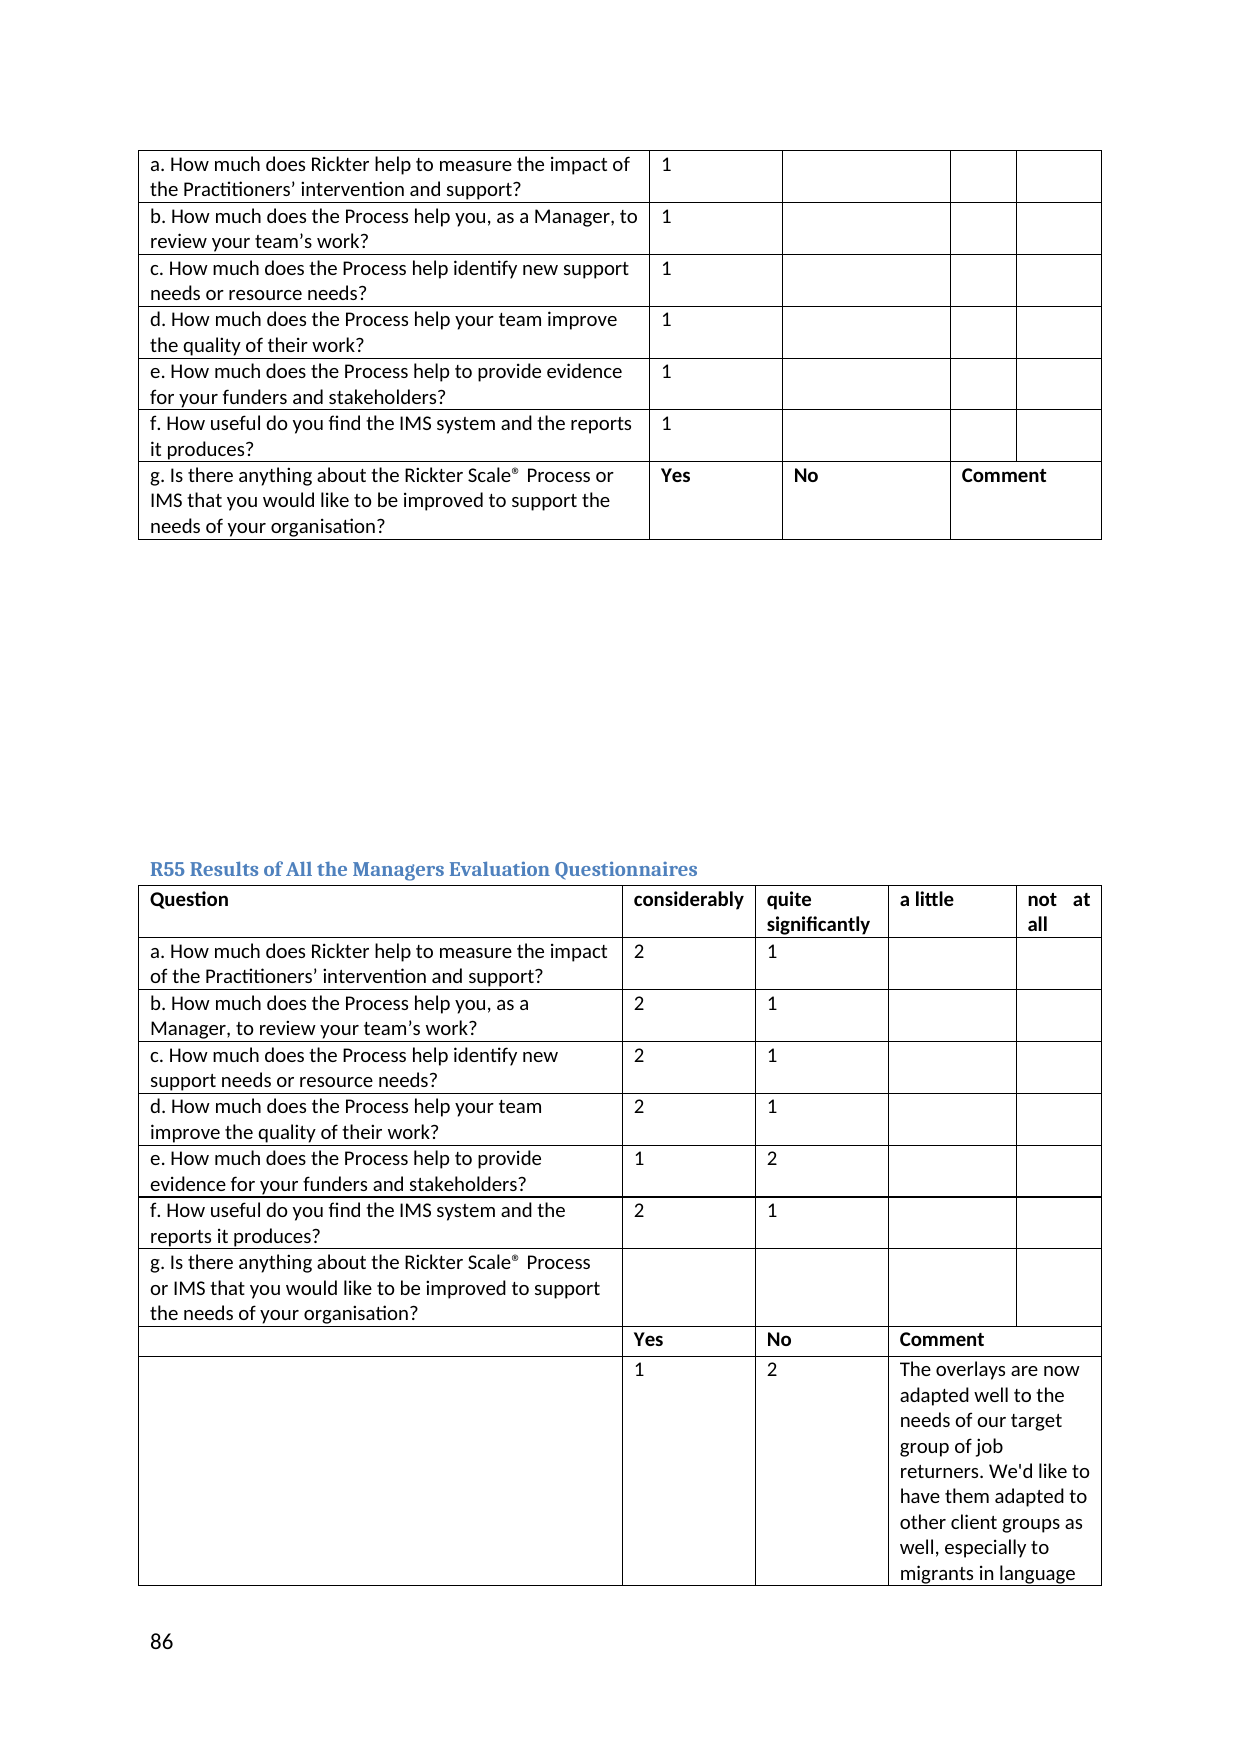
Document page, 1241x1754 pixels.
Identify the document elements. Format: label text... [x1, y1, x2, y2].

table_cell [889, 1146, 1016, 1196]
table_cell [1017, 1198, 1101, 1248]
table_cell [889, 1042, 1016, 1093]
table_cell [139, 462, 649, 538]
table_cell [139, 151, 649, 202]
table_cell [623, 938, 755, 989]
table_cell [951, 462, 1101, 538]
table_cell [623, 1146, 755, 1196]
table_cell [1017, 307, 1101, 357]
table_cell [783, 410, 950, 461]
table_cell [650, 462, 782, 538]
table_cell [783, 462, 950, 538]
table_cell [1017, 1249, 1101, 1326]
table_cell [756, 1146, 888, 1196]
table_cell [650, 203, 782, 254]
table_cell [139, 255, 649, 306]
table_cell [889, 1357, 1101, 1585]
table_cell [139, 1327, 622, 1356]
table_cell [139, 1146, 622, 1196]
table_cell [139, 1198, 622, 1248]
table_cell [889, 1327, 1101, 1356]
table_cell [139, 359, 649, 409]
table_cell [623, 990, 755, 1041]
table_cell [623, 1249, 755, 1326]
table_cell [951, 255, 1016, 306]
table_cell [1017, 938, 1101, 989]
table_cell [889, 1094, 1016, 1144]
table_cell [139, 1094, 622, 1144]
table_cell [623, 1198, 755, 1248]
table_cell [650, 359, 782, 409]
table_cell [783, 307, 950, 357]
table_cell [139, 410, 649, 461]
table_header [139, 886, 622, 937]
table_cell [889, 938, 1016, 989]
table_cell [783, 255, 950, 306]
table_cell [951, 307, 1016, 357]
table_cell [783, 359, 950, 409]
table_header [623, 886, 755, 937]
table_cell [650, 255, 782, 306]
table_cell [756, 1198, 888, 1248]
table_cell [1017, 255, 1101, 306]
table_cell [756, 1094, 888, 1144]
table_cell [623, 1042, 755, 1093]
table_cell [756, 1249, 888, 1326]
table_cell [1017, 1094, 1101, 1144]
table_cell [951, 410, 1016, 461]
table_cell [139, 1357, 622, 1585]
subtitle R55 Results of All the Managers Evaluation Questionnaires [150, 858, 1090, 882]
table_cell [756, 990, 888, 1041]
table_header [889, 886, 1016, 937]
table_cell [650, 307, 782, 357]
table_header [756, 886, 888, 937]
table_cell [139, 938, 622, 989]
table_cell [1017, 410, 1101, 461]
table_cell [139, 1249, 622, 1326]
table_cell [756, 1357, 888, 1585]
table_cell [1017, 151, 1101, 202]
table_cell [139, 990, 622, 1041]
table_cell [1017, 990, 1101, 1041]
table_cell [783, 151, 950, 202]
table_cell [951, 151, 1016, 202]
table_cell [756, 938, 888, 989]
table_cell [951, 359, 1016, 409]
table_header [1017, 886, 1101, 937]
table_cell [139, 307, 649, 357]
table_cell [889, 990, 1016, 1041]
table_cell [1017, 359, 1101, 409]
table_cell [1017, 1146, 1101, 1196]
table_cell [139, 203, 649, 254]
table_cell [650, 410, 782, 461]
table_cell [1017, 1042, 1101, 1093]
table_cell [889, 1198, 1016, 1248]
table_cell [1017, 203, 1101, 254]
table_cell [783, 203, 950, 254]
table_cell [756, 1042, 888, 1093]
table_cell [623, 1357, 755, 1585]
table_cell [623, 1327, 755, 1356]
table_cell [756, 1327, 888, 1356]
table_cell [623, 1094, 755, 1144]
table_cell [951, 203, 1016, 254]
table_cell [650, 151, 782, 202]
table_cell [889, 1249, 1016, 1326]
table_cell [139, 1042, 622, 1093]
